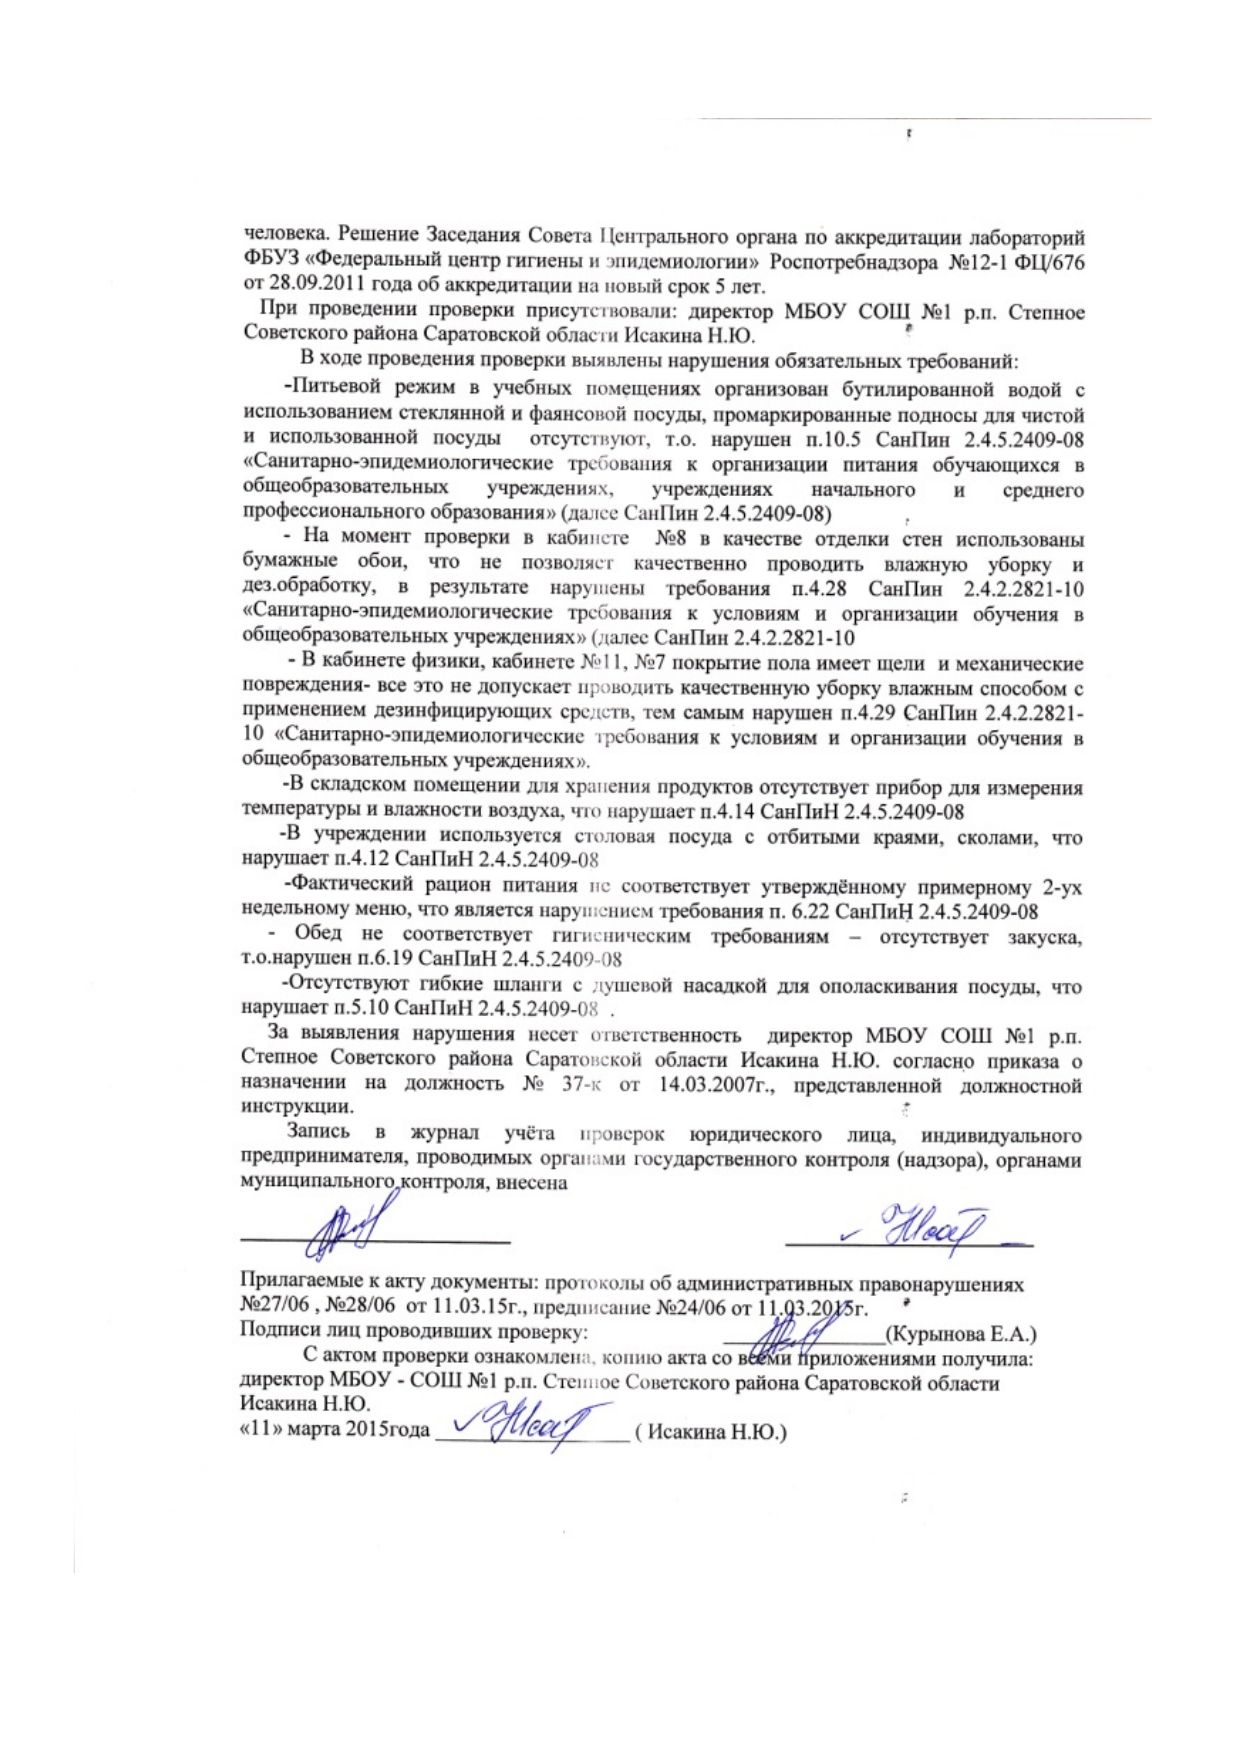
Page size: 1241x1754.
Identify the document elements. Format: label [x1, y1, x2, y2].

picture [73, 118, 1152, 1573]
